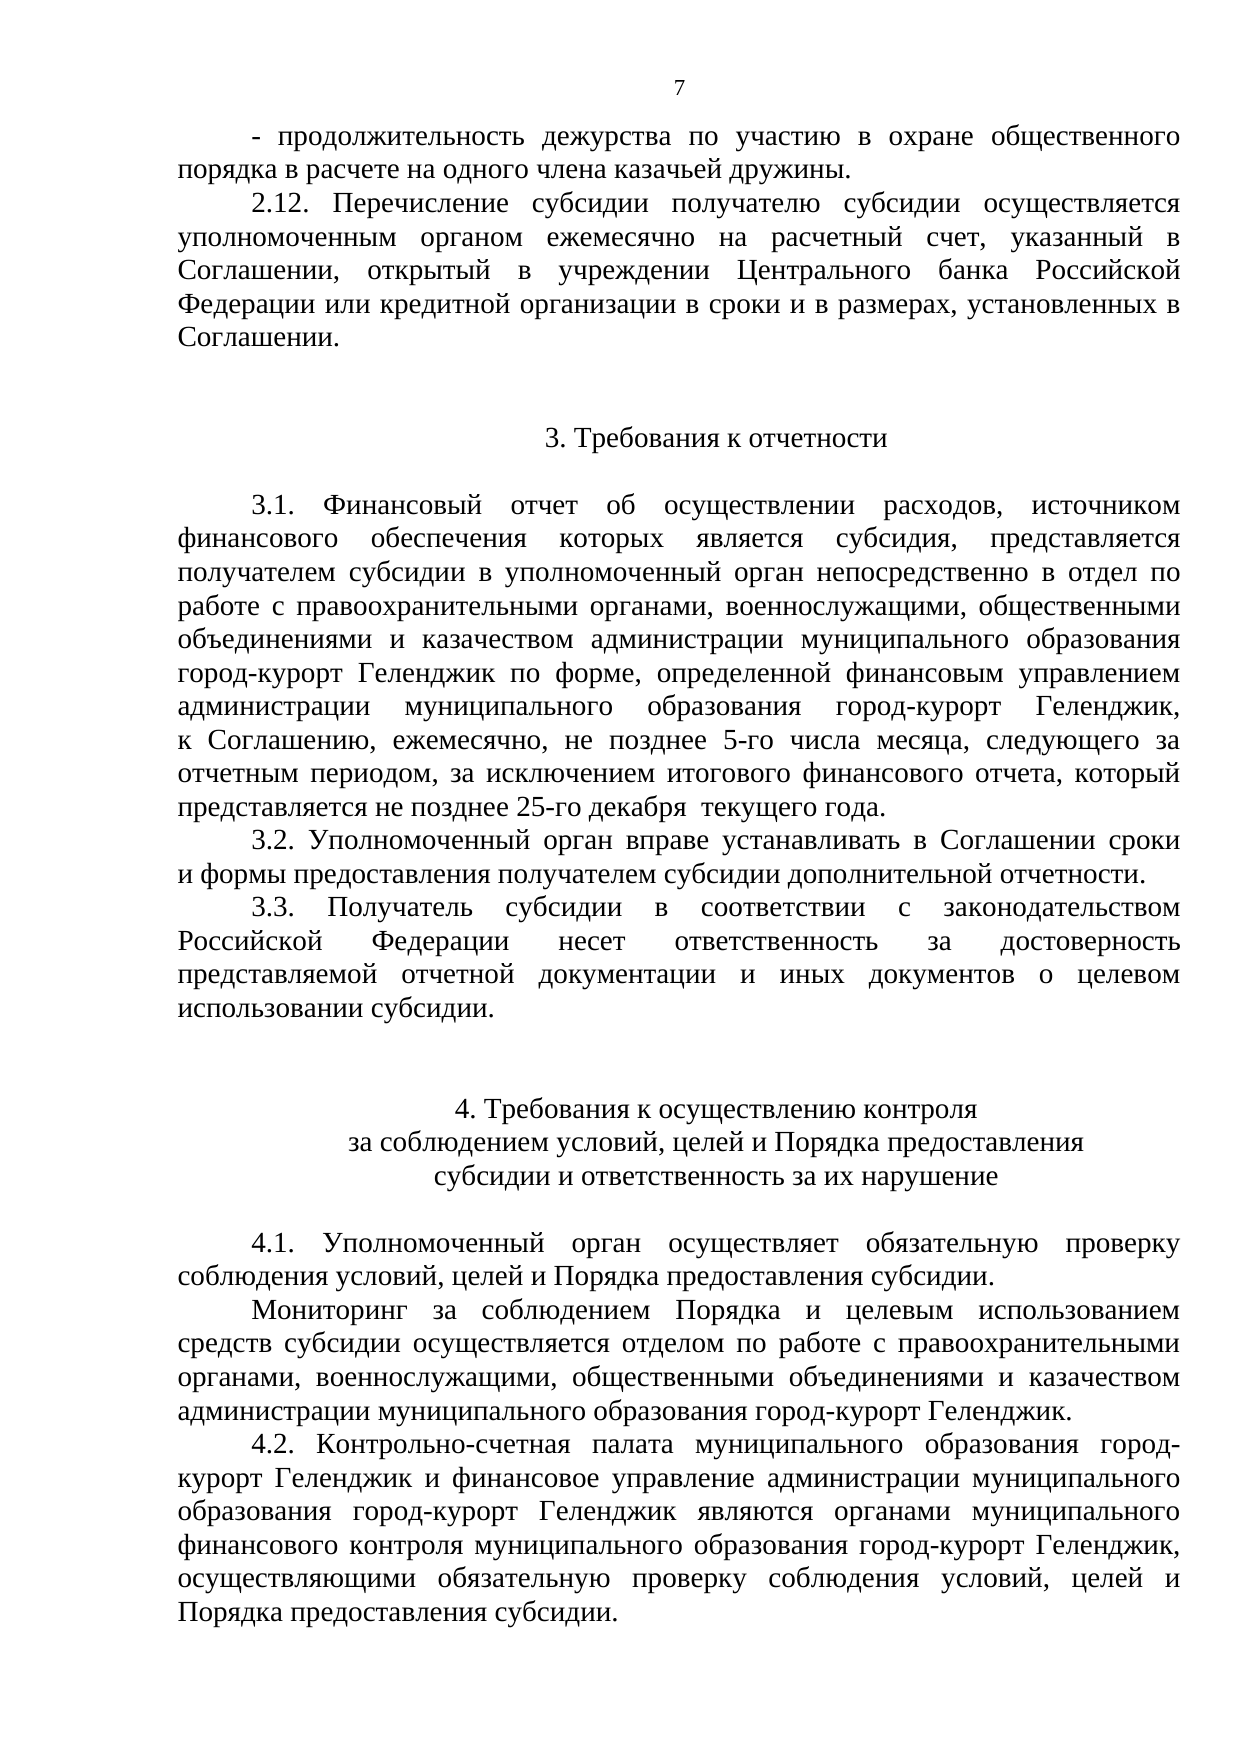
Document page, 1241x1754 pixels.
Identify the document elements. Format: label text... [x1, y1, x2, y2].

text 3.2. Уполномоченный орган вправе устанавливать в Соглашении сроки и формы предоставления получателем субсидии дополнительной отчетности. [177, 822, 1181, 889]
text 4. Требования к осуществлению контроля [177, 1091, 1181, 1124]
text 3.3. Получатель субсидии в соответствии с законодательством Российской Федерации несет ответственность за достоверность представляемой отчетной документации и иных документов о целевом использовании субсидии. [177, 889, 1181, 1024]
text - продолжительность дежурства по участию в охране общественного порядка в расчете на одного члена казачьей дружины. [177, 118, 1181, 185]
text 3.1. Финансовый отчет об осуществлении расходов, источником финансового обеспечения которых является субсидия, представляется получателем субсидии в уполномоченный орган непосредственно в отдел по работе с правоохранительными органами, военнослужащими, общественными объединениями и казачеством администрации муниципального образования город-курорт Геленджик по форме, определенной финансовым управлением администрации муниципального образования город-курорт Геленджик, к Соглашению, ежемесячно, не позднее 5-го числа месяца, следующего за отчетным периодом, за исключением итогового финансового отчета, который представляется не позднее 25-го декабря текущего года. [177, 487, 1181, 822]
text 4.2. Контрольно-счетная палата муниципального образования город-курорт Геленджик и финансовое управление администрации муниципального образования город-курорт Геленджик являются органами муниципального финансового контроля муниципального образования город-курорт Геленджик, осуществляющими обязательную проверку соблюдения условий, целей и Порядка предоставления субсидии. [177, 1426, 1181, 1627]
text 2.12. Перечисление субсидии получателю субсидии осуществляется уполномоченным органом ежемесячно на расчетный счет, указанный в Соглашении, открытый в учреждении Центрального банка Российской Федерации или кредитной организации в сроки и в размерах, установленных в Соглашении. [177, 185, 1181, 353]
text Мониторинг за соблюдением Порядка и целевым использованием средств субсидии осуществляется отделом по работе с правоохранительными органами, военнослужащими, общественными объединениями и казачеством администрации муниципального образования город-курорт Геленджик. [177, 1292, 1181, 1426]
text за соблюдением условий, целей и Порядка предоставления [177, 1124, 1181, 1158]
text 3. Требования к отчетности [177, 420, 1181, 453]
text субсидии и ответственность за их нарушение [177, 1158, 1181, 1191]
text 4.1. Уполномоченный орган осуществляет обязательную проверку соблюдения условий, целей и Порядка предоставления субсидии. [177, 1225, 1181, 1292]
